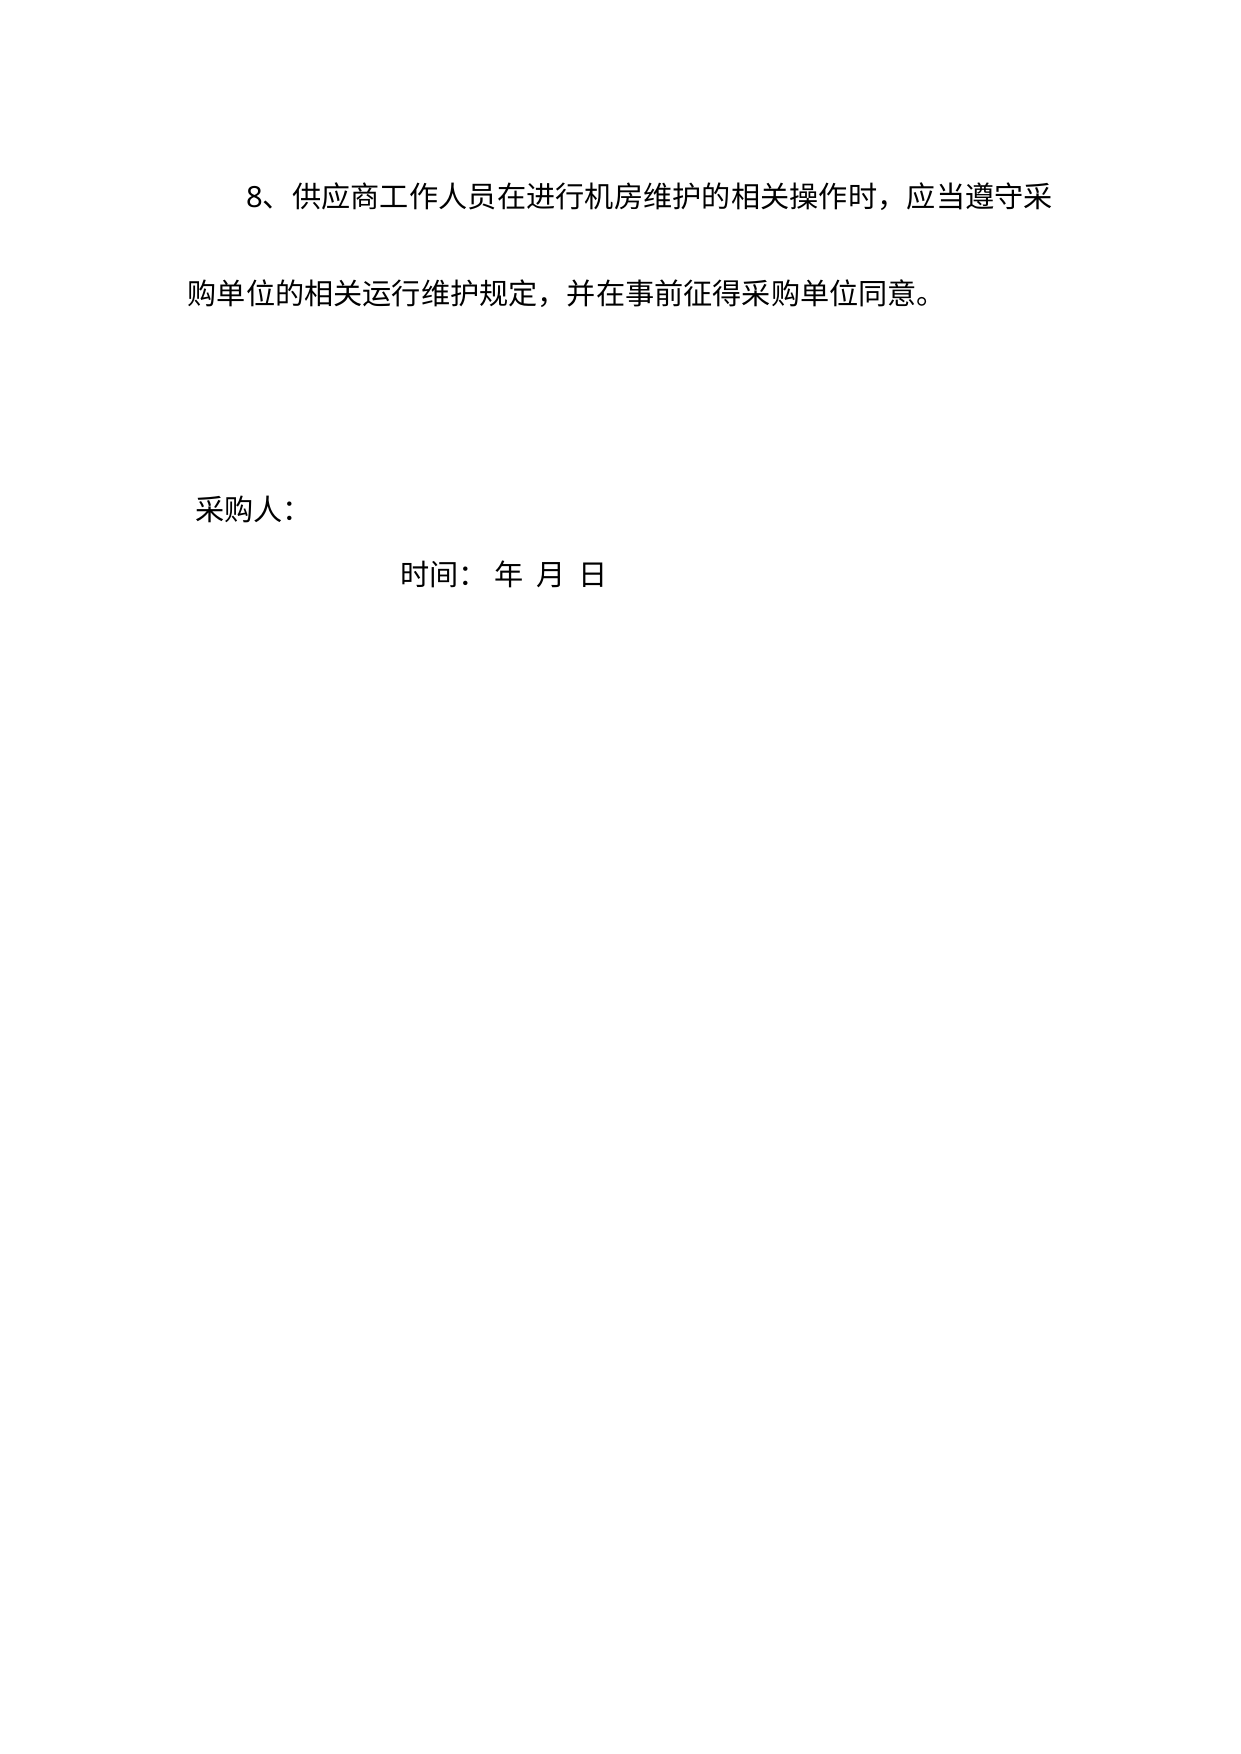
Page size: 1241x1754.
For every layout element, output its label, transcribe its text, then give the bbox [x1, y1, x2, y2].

text 时间： 年 月 日 [187, 541, 1053, 606]
text 采购人： [187, 476, 1053, 541]
text 8、供应商工作人员在进行机房维护的相关操作时，应当遵守采购单位的相关运行维护规定，并在事前征得采购单位同意。 [187, 162, 1053, 324]
